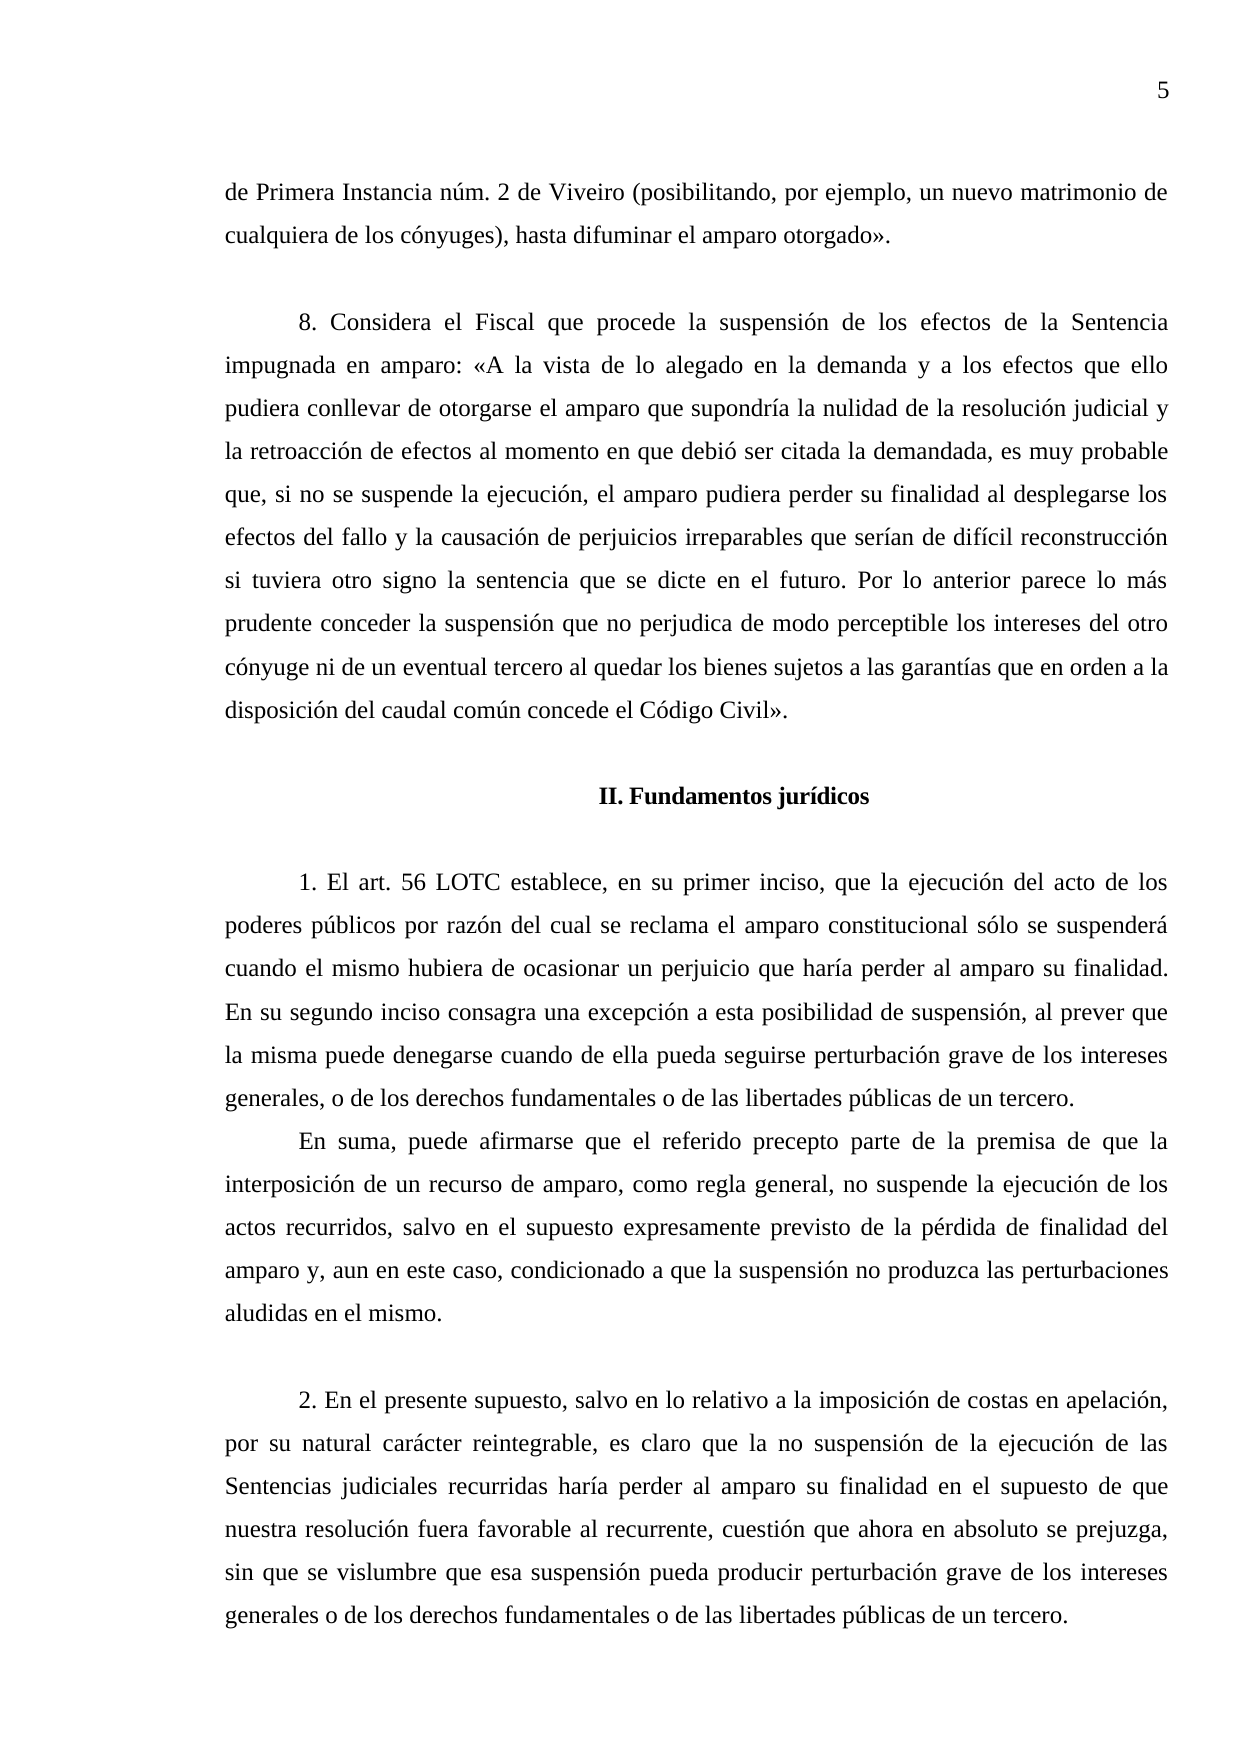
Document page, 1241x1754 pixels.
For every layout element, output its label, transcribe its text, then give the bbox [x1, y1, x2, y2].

subtitle II. Fundamentos jurídicos [224, 781, 1169, 810]
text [224, 177, 1169, 249]
text En suma, puede afirmarse que el referido precepto parte de la premisa de que la interposición de un recurso de amparo, como regla general, no suspende la ejecución de los actos recurridos, salvo en el supuesto expresamente previsto de la pérdida de finalidad del amparo y, aun en este caso, condicionado a que la suspensión no produzca las perturbaciones aludidas en el mismo. [224, 1126, 1169, 1327]
text 2. En el presente supuesto, salvo en lo relativo a la imposición de costas en apelación, por su natural carácter reintegrable, es claro que la no suspensión de la ejecución de las Sentencias judiciales recurridas haría perder al amparo su finalidad en el supuesto de que nuestra resolución fuera favorable al recurrente, cuestión que ahora en absoluto se prejuzga, sin que se vislumbre que esa suspensión pueda producir perturbación grave de los intereses generales o de los derechos fundamentales o de las libertades públicas de un tercero. [224, 1385, 1169, 1629]
text 1. El art. 56 LOTC establece, en su primer inciso, que la ejecución del acto de los poderes públicos por razón del cual se reclama el amparo constitucional sólo se suspenderá cuando el mismo hubiera de ocasionar un perjuicio que haría perder al amparo su finalidad. En su segundo inciso consagra una excepción a esta posibilidad de suspensión, al prever que la misma puede denegarse cuando de ella pueda seguirse perturbación grave de los intereses generales, o de los derechos fundamentales o de las libertades públicas de un tercero. [224, 867, 1169, 1112]
text 8. Considera el Fiscal que procede la suspensión de los efectos de la Sentencia impugnada en amparo: «A la vista de lo alegado en la demanda y a los efectos que ello pudiera conllevar de otorgarse el amparo que supondría la nulidad de la resolución judicial y la retroacción de efectos al momento en que debió ser citada la demandada, es muy probable que, si no se suspende la ejecución, el amparo pudiera perder su finalidad al desplegarse los efectos del fallo y la causación de perjuicios irreparables que serían de difícil reconstrucción si tuviera otro signo la sentencia que se dicte en el futuro. Por lo anterior parece lo más prudente conceder la suspensión que no perjudica de modo perceptible los intereses del otro cónyuge ni de un eventual tercero al quedar los bienes sujetos a las garantías que en orden a la disposición del caudal común concede el Código Civil». [224, 307, 1169, 723]
